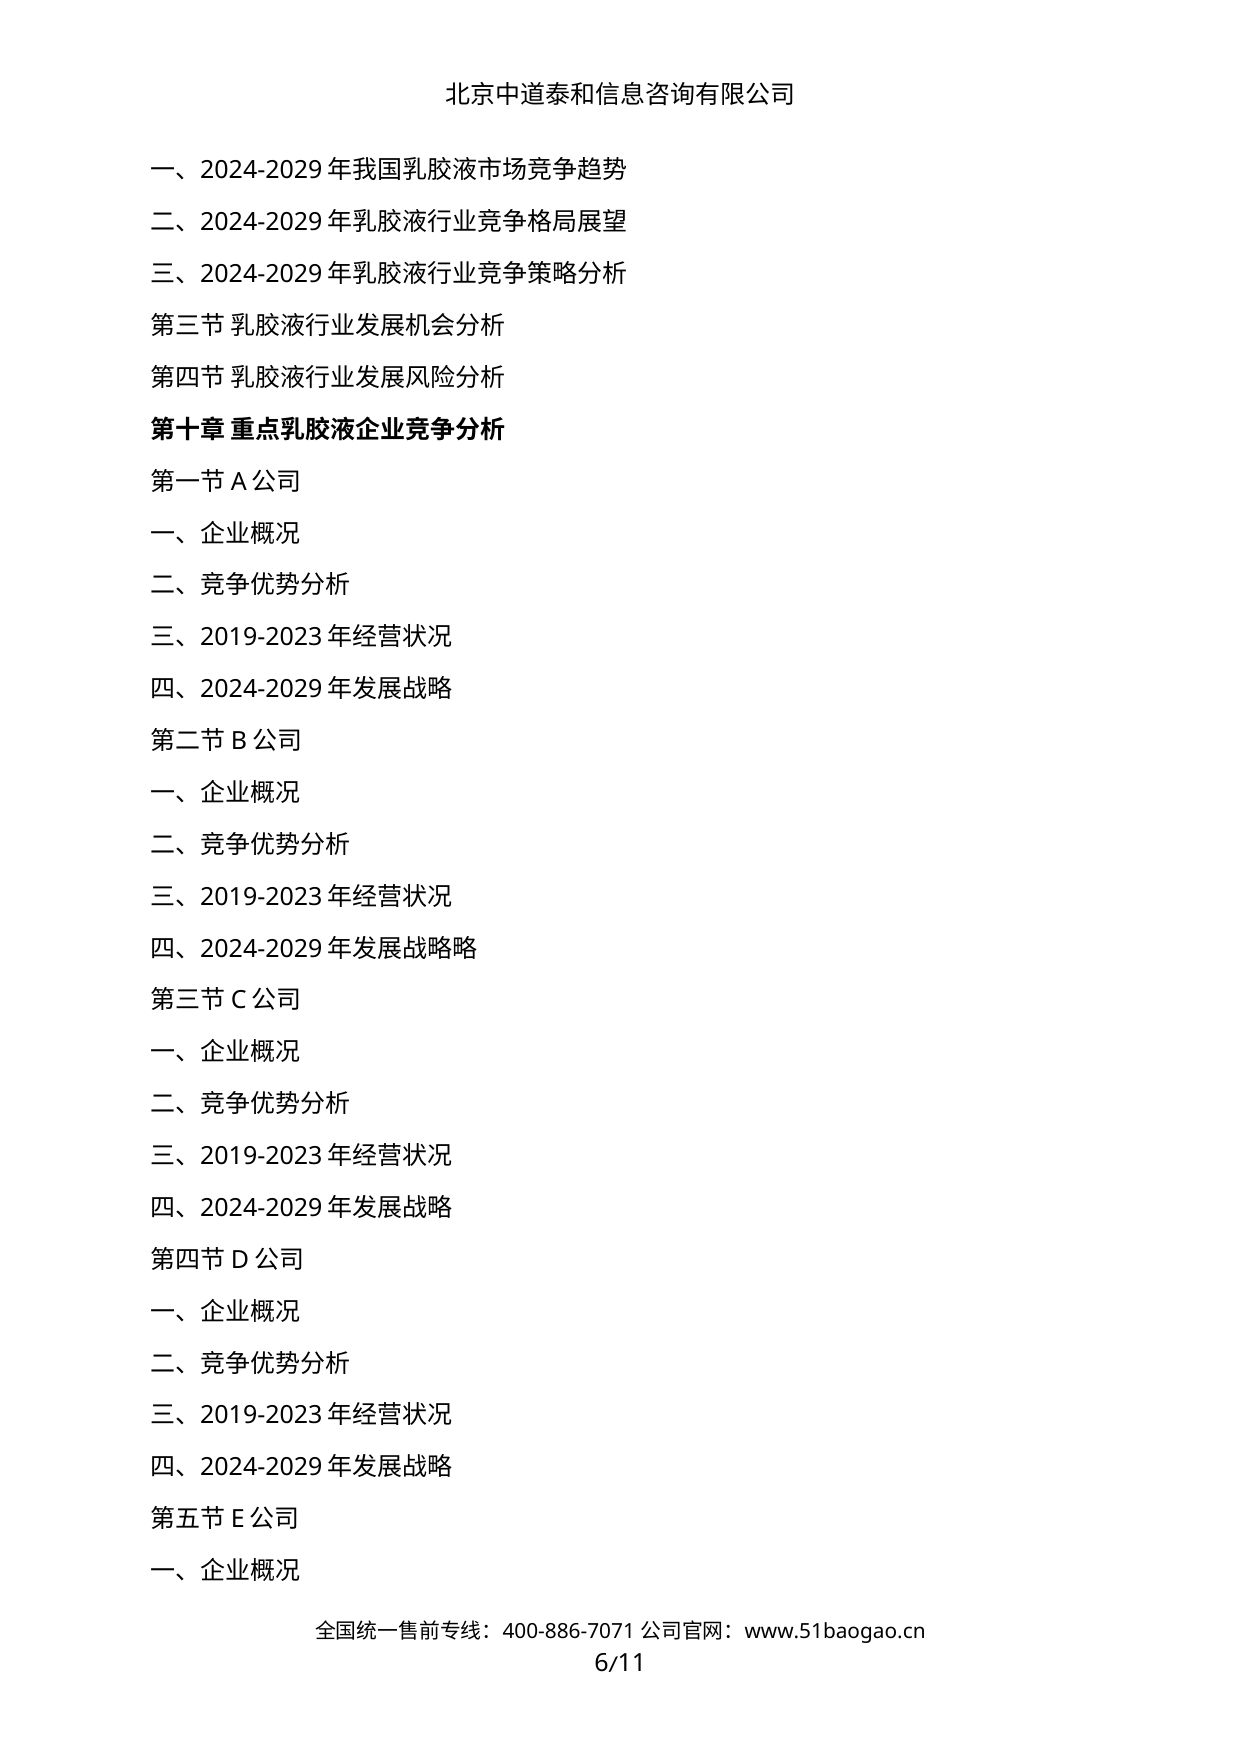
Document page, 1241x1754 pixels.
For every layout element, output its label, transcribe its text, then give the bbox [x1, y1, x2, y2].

text 一、企业概况 [150, 1291, 1090, 1327]
text 一、企业概况 [150, 1551, 1090, 1587]
text 三、2019-2023年经营状况 [150, 1395, 1090, 1431]
text 一、企业概况 [150, 1032, 1090, 1068]
text 第二节 B公司 [150, 721, 1090, 757]
text 一、企业概况 [150, 513, 1090, 549]
text 三、2024-2029年乳胶液行业竞争策略分析 [150, 254, 1090, 290]
text 第四节 乳胶液行业发展风险分析 [150, 357, 1090, 394]
text 三、2019-2023年经营状况 [150, 1136, 1090, 1172]
text 四、2024-2029年发展战略略 [150, 928, 1090, 964]
text 四、2024-2029年发展战略 [150, 1187, 1090, 1224]
text 第十章 重点乳胶液企业竞争分析 [150, 409, 1090, 446]
text 三、2019-2023年经营状况 [150, 876, 1090, 912]
text 二、竞争优势分析 [150, 565, 1090, 601]
text 一、企业概况 [150, 772, 1090, 809]
text 第五节 E公司 [150, 1499, 1090, 1535]
text 二、2024-2029年乳胶液行业竞争格局展望 [150, 202, 1090, 238]
text 第三节 C公司 [150, 980, 1090, 1016]
text 二、竞争优势分析 [150, 1343, 1090, 1379]
text 二、竞争优势分析 [150, 824, 1090, 861]
text 二、竞争优势分析 [150, 1084, 1090, 1120]
text 四、2024-2029年发展战略 [150, 669, 1090, 705]
text 一、2024-2029年我国乳胶液市场竞争趋势 [150, 150, 1090, 186]
text 三、2019-2023年经营状况 [150, 617, 1090, 653]
text 第四节 D公司 [150, 1239, 1090, 1276]
text 第一节 A公司 [150, 461, 1090, 497]
text 四、2024-2029年发展战略 [150, 1447, 1090, 1483]
text 第三节 乳胶液行业发展机会分析 [150, 306, 1090, 342]
